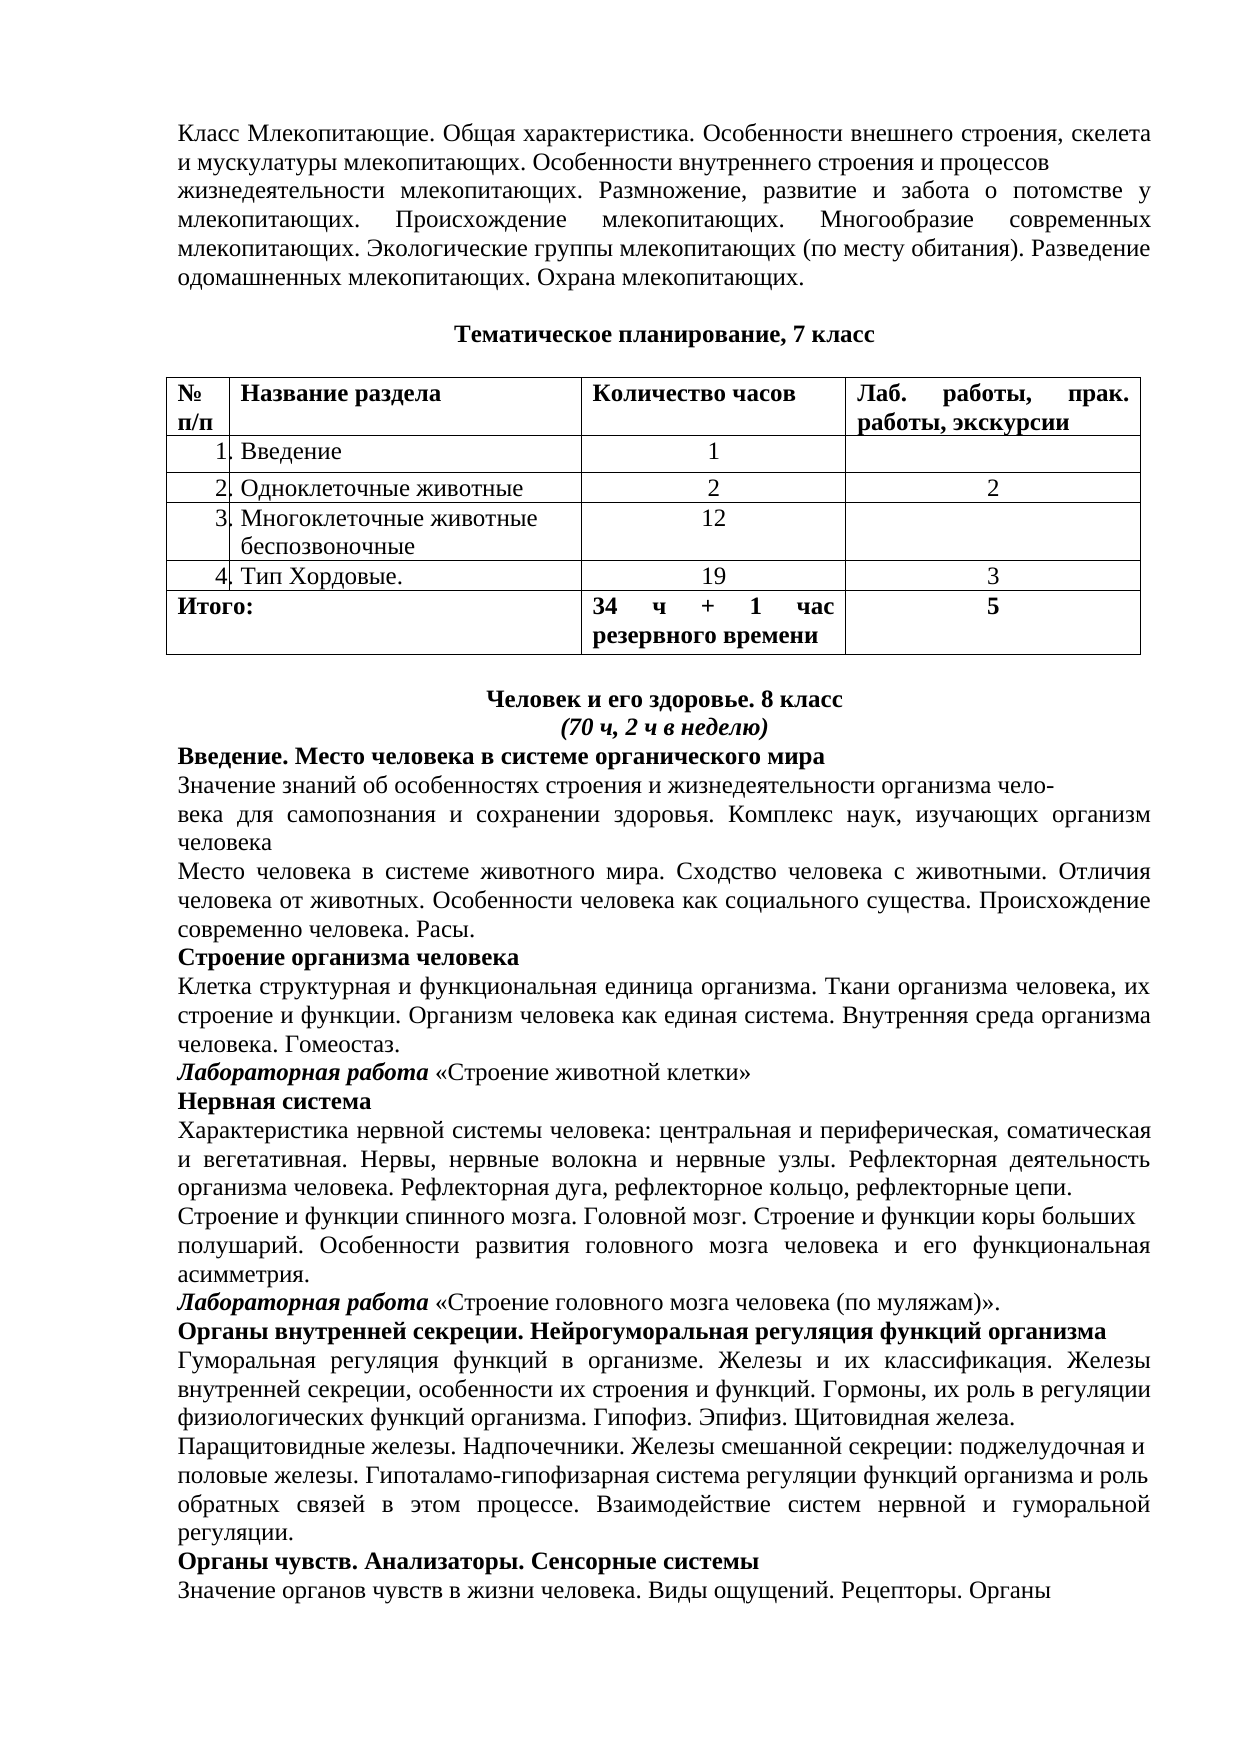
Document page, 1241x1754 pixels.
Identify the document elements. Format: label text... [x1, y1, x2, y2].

table_cell [846, 503, 1140, 560]
table_cell 2 [582, 473, 845, 502]
table_header Количество часов [582, 378, 845, 435]
text Лабораторная работа «Строение головного мозга человека (по муляжам)». [177, 1287, 1152, 1316]
table_cell [167, 503, 229, 560]
text Нервная система [177, 1086, 1152, 1115]
text Место человека в системе животного мира. Сходство человека с животными. Отличия человека от животных. Особенности человека как социального существа. Происхождение современно человека. Расы. [177, 856, 1152, 942]
table_header Лаб. работы, прак. работы, экскурсии [846, 378, 1140, 435]
table_cell Итого: [167, 591, 581, 654]
text Значение органов чувств в жизни человека. Виды ощущений. Рецепторы. Органы [177, 1575, 1152, 1604]
text Человек и его здоровье. 8 класс [177, 684, 1152, 712]
text Гуморальная регуляция функций в организме. Железы и их классификация. Железы внутренней секреции, особенности их строения и функций. Гормоны, их роль в регуляции физиологических функций организма. Гипофиз. Эпифиз. Щитовидная железа. [177, 1345, 1152, 1431]
table_cell Одноклеточные животные [230, 473, 581, 502]
text обратных связей в этом процессе. Взаимодействие систем нервной и гуморальной регуляции. [177, 1489, 1152, 1546]
table_cell 34 ч + 1 час резервного времени [582, 591, 845, 654]
text Паращитовидные железы. Надпочечники. Железы смешанной секреции: поджелудочная и [177, 1431, 1152, 1460]
text (70 ч, 2 ч в неделю) [177, 712, 1152, 741]
text Введение. Место человека в системе органического мира [177, 741, 1152, 770]
text века для самопознания и сохранении здоровья. Комплекс наук, изучающих организм человека [177, 799, 1152, 856]
table_cell Тип Хордовые. [230, 561, 581, 590]
text Характеристика нервной системы человека: центральная и периферическая, соматическая и вегетативная. Нервы, нервные волокна и нервные узлы. Рефлекторная деятельность организма человека. Рефлекторная дуга, рефлекторное кольцо, рефлекторные цепи. [177, 1115, 1152, 1201]
table_cell 12 [582, 503, 845, 560]
table_cell Многоклеточные животные беспозвоночные [230, 503, 581, 560]
table_cell [167, 473, 229, 502]
text Органы чувств. Анализаторы. Сенсорные системы [177, 1546, 1152, 1575]
text Лабораторная работа «Строение животной клетки» [177, 1057, 1152, 1086]
table_cell 1 [582, 436, 845, 472]
table_cell Введение [230, 436, 581, 472]
table_cell 5 [846, 591, 1140, 654]
text Значение знаний об особенностях строения и жизнедеятельности организма чело- [177, 770, 1152, 799]
text Строение организма человека [177, 942, 1152, 971]
table_cell 2 [846, 473, 1140, 502]
table_cell [167, 561, 229, 590]
text Клетка структурная и функциональная единица организма. Ткани организма человека, их строение и функции. Организм человека как единая система. Внутренняя среда организма человека. Гомеостаз. [177, 971, 1152, 1057]
text жизнедеятельности млекопитающих. Размножение, развитие и забота о потомстве у млекопитающих. Происхождение млекопитающих. Многообразие современных млекопитающих. Экологические группы млекопитающих (по месту обитания). Разведение одомашненных млекопитающих. Охрана млекопитающих. [177, 176, 1152, 291]
text половые железы. Гипоталамо-гипофизарная система регуляции функций организма и роль [177, 1460, 1152, 1489]
table_cell 3 [846, 561, 1140, 590]
table_header Название раздела [230, 378, 581, 435]
table_cell 19 [582, 561, 845, 590]
table_cell [167, 436, 229, 472]
text полушарий. Особенности развития головного мозга человека и его функциональная асимметрия. [177, 1230, 1152, 1287]
table_header № п/п [167, 378, 229, 435]
text Строение и функции спинного мозга. Головной мозг. Строение и функции коры больших [177, 1201, 1152, 1230]
text Тематическое планирование, 7 класс [177, 319, 1152, 348]
table_cell [846, 436, 1140, 472]
text Органы внутренней секреции. Нейрогуморальная регуляция функций организма [177, 1316, 1152, 1345]
text Класс Млекопитающие. Общая характеристика. Особенности внешнего строения, скелета и мускулатуры млекопитающих. Особенности внутреннего строения и процессов [177, 118, 1152, 176]
